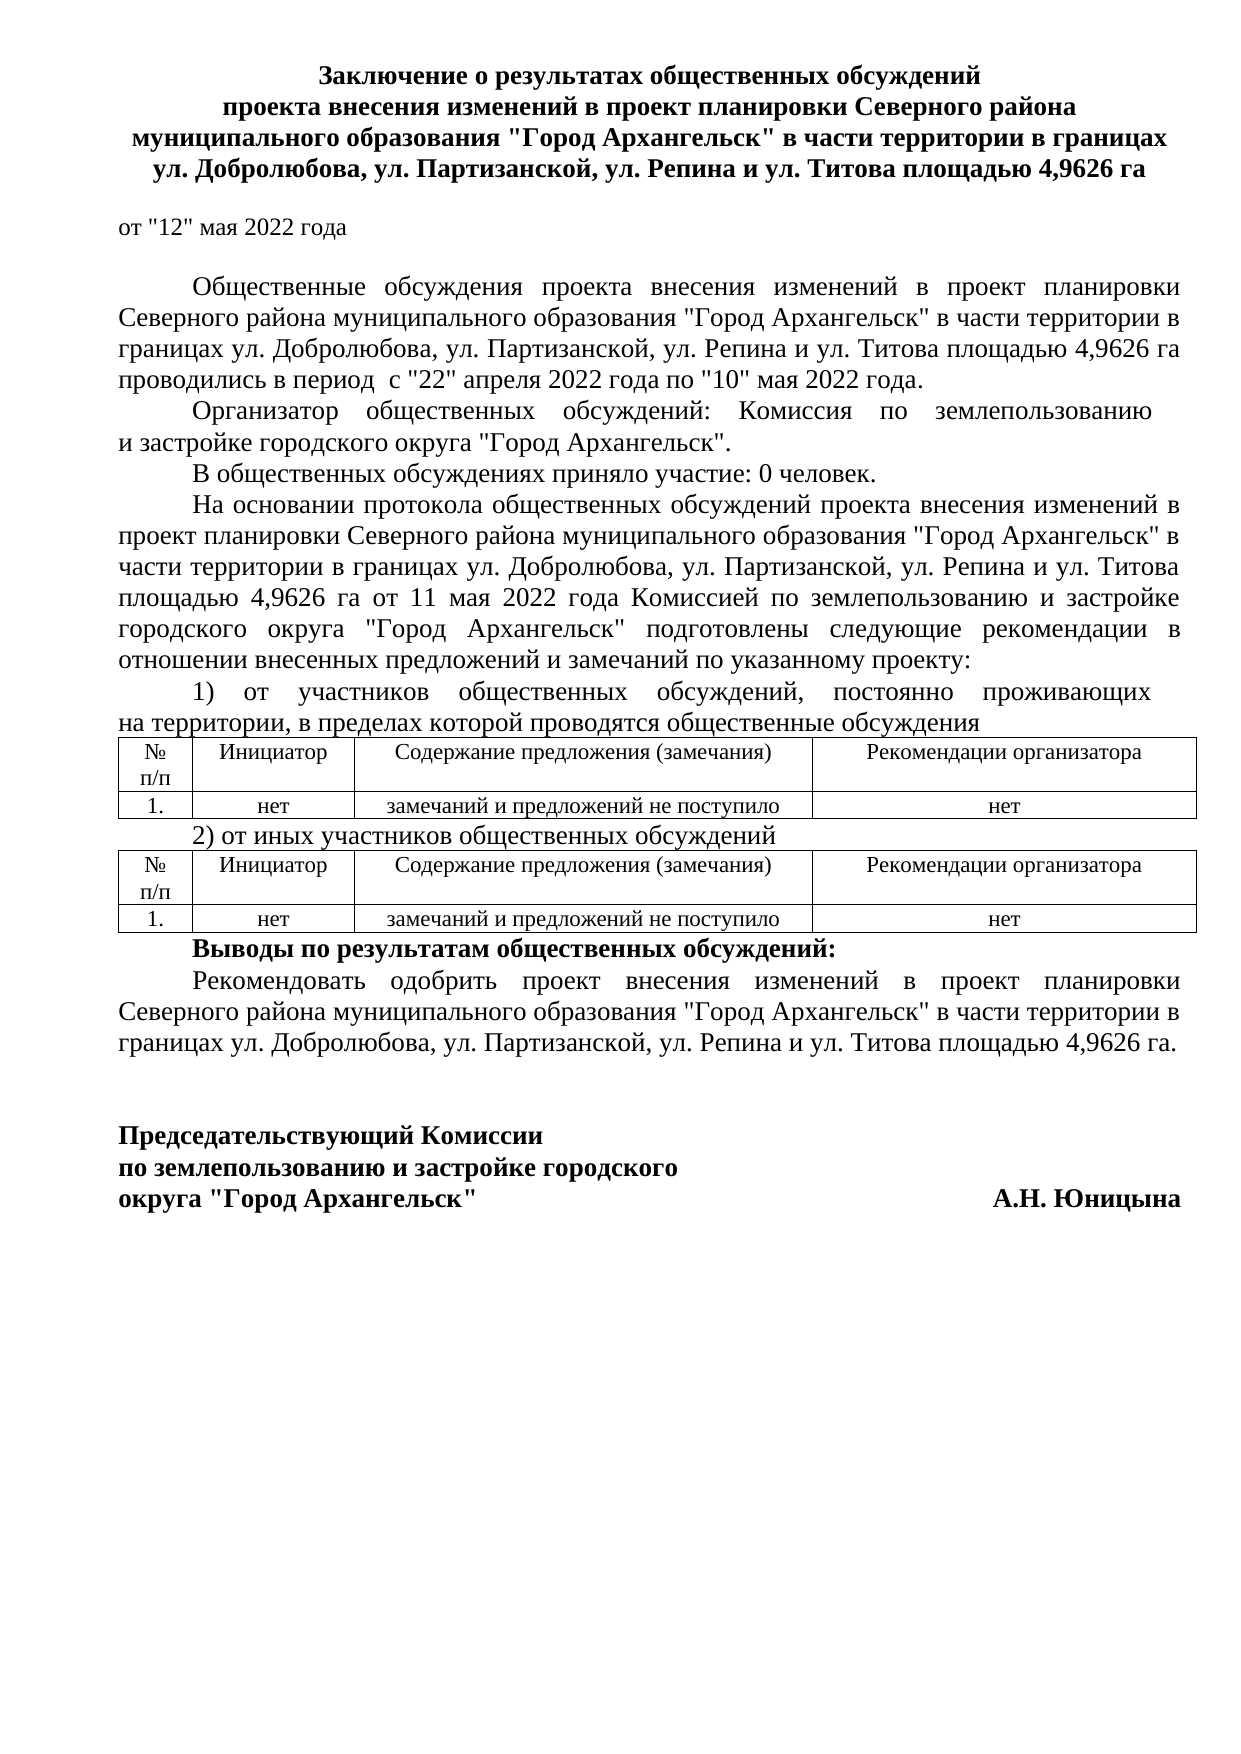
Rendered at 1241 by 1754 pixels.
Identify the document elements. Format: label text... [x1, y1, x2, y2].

table_header Инициатор [193, 738, 354, 791]
table_header Рекомендации организатора [813, 851, 1196, 904]
text Заключение о результатах общественных обсуждений [118, 59, 1181, 90]
text Рекомендовать одобрить проект внесения изменений в проект планировки Северного района муниципального образования "Город Архангельск" в части территории в границах ул. Добролюбова, ул. Партизанской, ул. Репина и ул. Титова площадью 4,9626 га. [118, 964, 1181, 1057]
table_header Рекомендации организатора [813, 738, 1196, 791]
text Организатор общественных обсуждений: Комиссия по землепользованию и застройке городского округа "Город Архангельск". [118, 394, 1181, 457]
text 1) от участников общественных обсуждений, постоянно проживающих на территории, в пределах которой проводятся общественные обсуждения [118, 675, 1181, 737]
table_header № п/п [119, 851, 192, 904]
text Общественные обсуждения проекта внесения изменений в проект планировки Северного района муниципального образования "Город Архангельск" в части территории в границах ул. Добролюбова, ул. Партизанской, ул. Репина и ул. Титова площадью 4,9626 га проводились в период с "22" апреля 2022 года по "10" мая 2022 года. [118, 270, 1181, 394]
table_cell 1. [119, 792, 192, 818]
table_header № п/п [119, 738, 192, 791]
table_cell нет [193, 905, 354, 932]
text В общественных обсуждениях приняло участие: 0 человек. [118, 457, 1181, 488]
text Выводы по результатам общественных обсуждений: [118, 933, 1181, 964]
text На основании протокола общественных обсуждений проекта внесения изменений в проект планировки Северного района муниципального образования "Город Архангельск" в части территории в границах ул. Добролюбова, ул. Партизанской, ул. Репина и ул. Титова площадью 4,9626 га от 11 мая 2022 года Комиссией по землепользованию и застройке городского округа "Город Архангельск" подготовлены следующие рекомендации в отношении внесенных предложений и замечаний по указанному проекту: [118, 488, 1181, 675]
table_cell замечаний и предложений не поступило [355, 905, 812, 932]
table_cell нет [813, 905, 1196, 932]
text проекта внесения изменений в проект планировки Северного района муниципального образования "Город Архангельск" в части территории в границах ул. Добролюбова, ул. Партизанской, ул. Репина и ул. Титова площадью 4,9626 га [118, 90, 1181, 184]
table_header Инициатор [193, 851, 354, 904]
text 2) от иных участников общественных обсуждений [118, 819, 1181, 850]
table_header Содержание предложения (замечания) [355, 851, 812, 904]
table_cell нет [813, 792, 1196, 818]
table_cell 1. [119, 905, 192, 932]
table_header Председательствующий Комиссии по землепользованию и застройке городского округа "Город Архангельск" [107, 1120, 768, 1213]
table_cell замечаний и предложений не поступило [355, 792, 812, 818]
text от "12" мая 2022 года [118, 212, 1181, 241]
table_header А.Н. Юницына [768, 1120, 1192, 1213]
table_header Содержание предложения (замечания) [355, 738, 812, 791]
table_cell нет [193, 792, 354, 818]
